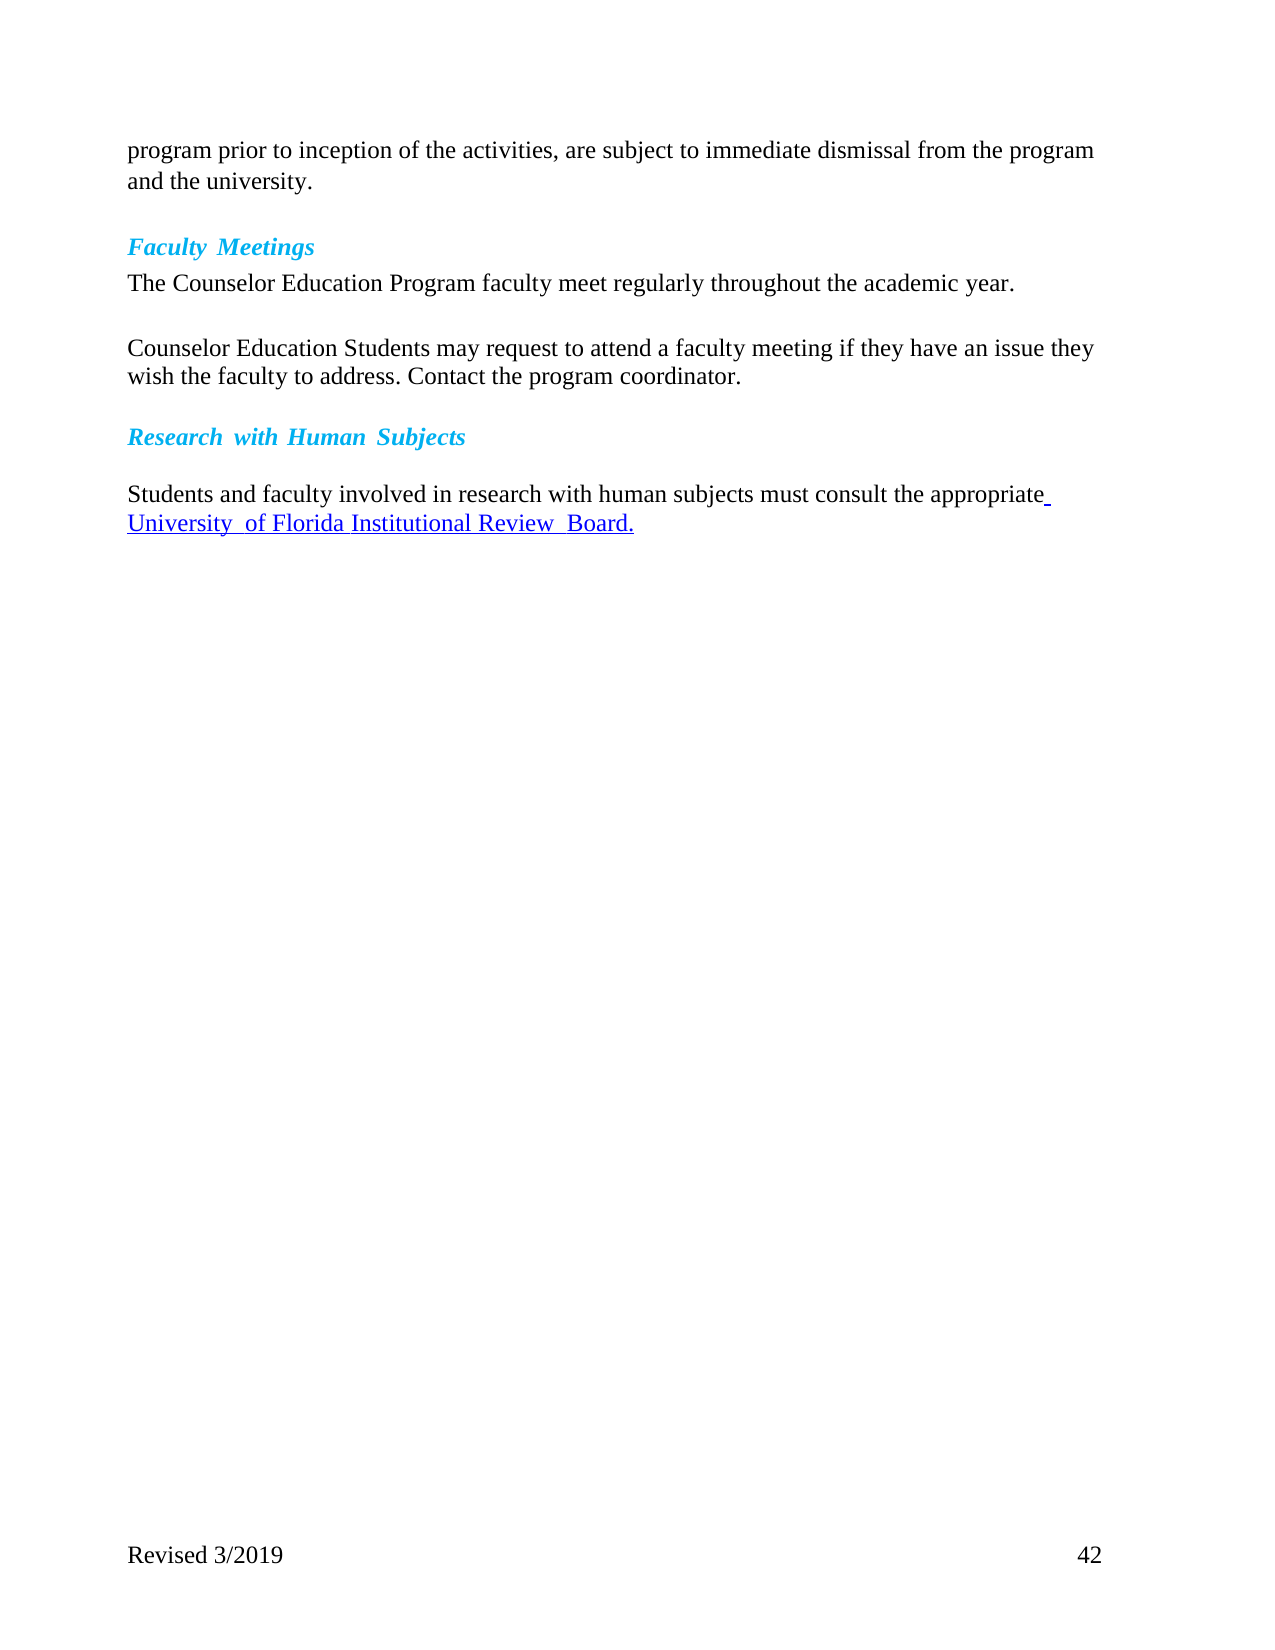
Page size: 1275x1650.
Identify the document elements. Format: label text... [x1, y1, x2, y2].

subtitle Faculty Meetings [127, 232, 1127, 261]
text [127, 135, 1105, 195]
subtitle Research with Human Subjects [127, 422, 1127, 450]
text Counselor Education Students may request to attend a faculty meeting if they have an issue they wish the faculty to address. Contact the program coordinator. [127, 333, 1122, 390]
text Students and faculty involved in research with human subjects must consult the appropriate University of Florida Institutional Review Board. [127, 479, 1129, 537]
text The Counselor Education Program faculty meet regularly throughout the academic year. [127, 268, 1122, 297]
